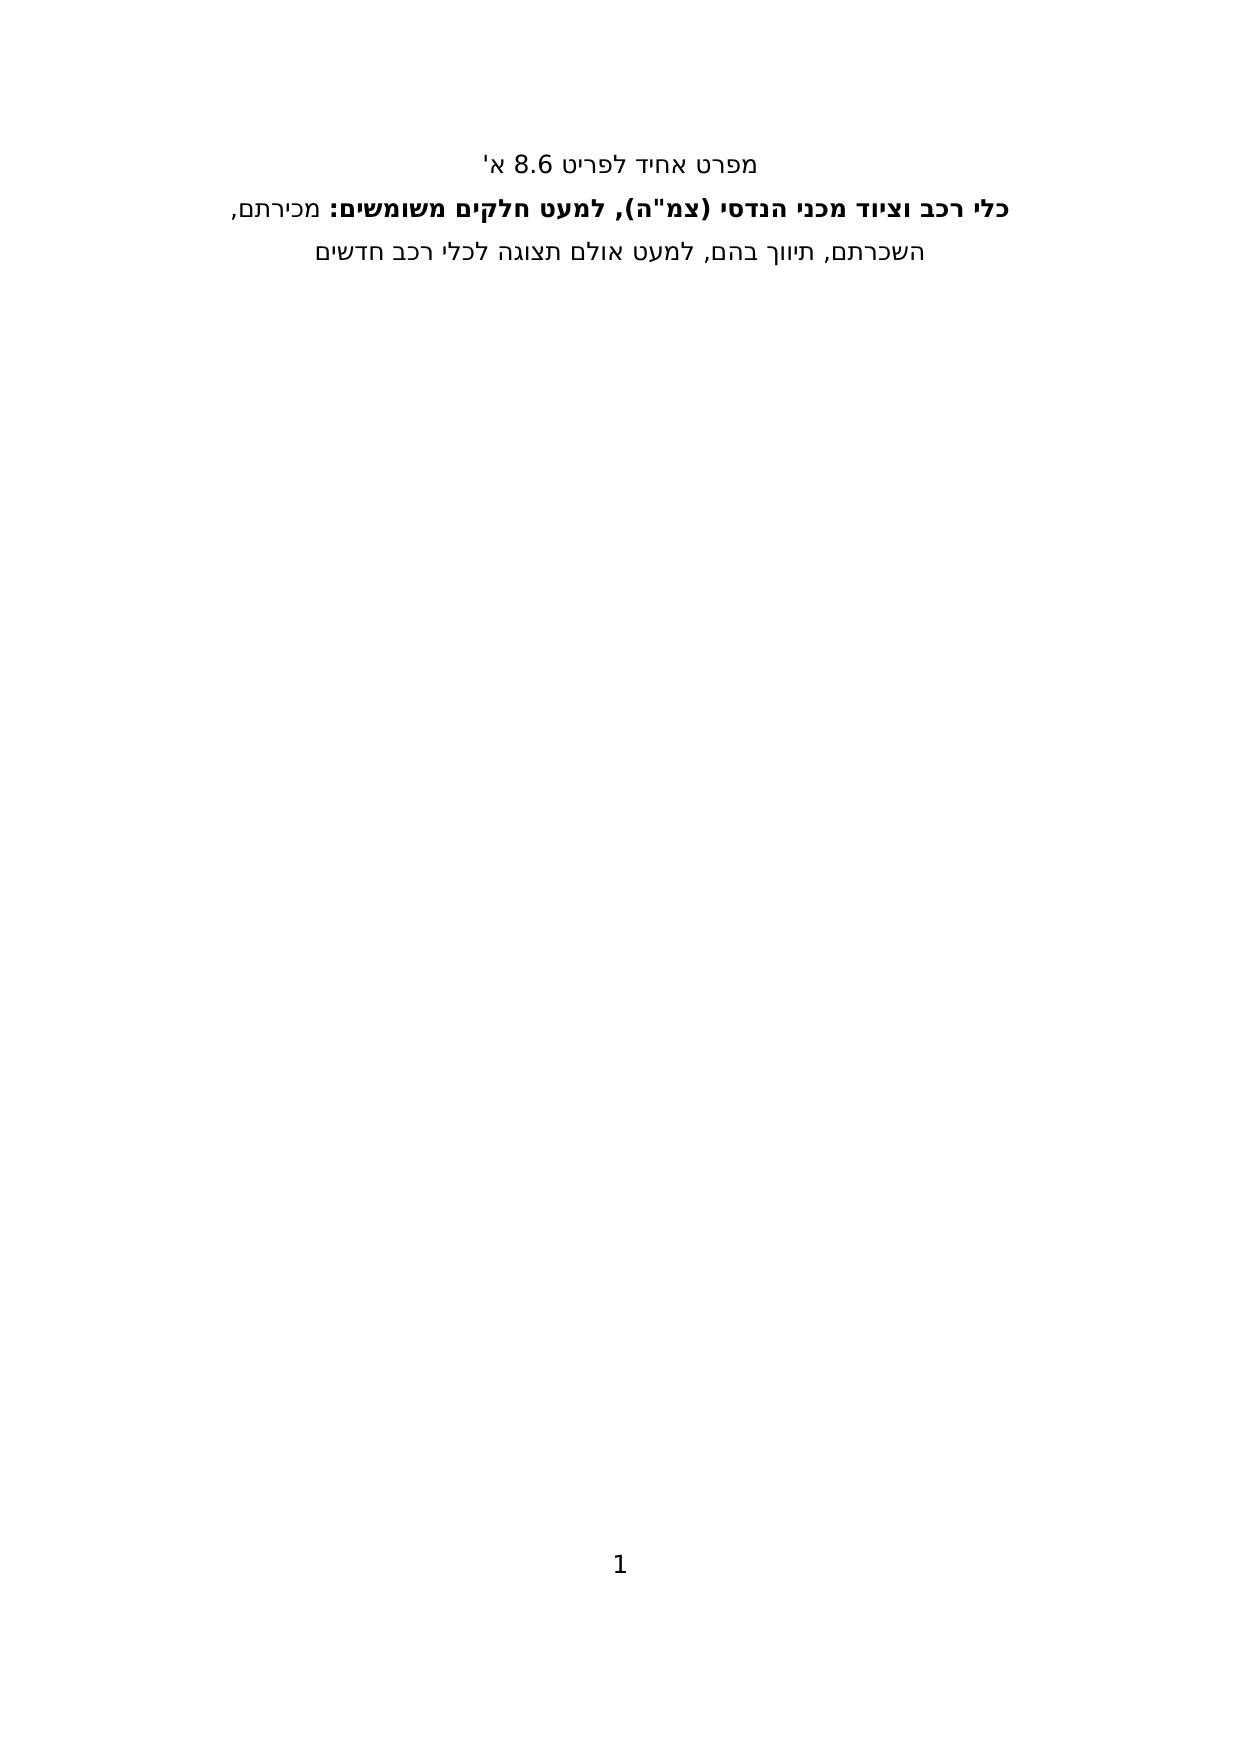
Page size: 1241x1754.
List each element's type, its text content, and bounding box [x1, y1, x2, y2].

text כלי רכב וציוד מכני הנדסי (צמ"ה), למעט חלקים משומשים: מכירתם, השכרתם, תיווך בהם, למעט אולם תצוגה לכלי רכב חדשים [187, 194, 1053, 267]
text מפרט אחיד לפריט 8.6 א' [187, 150, 1053, 179]
